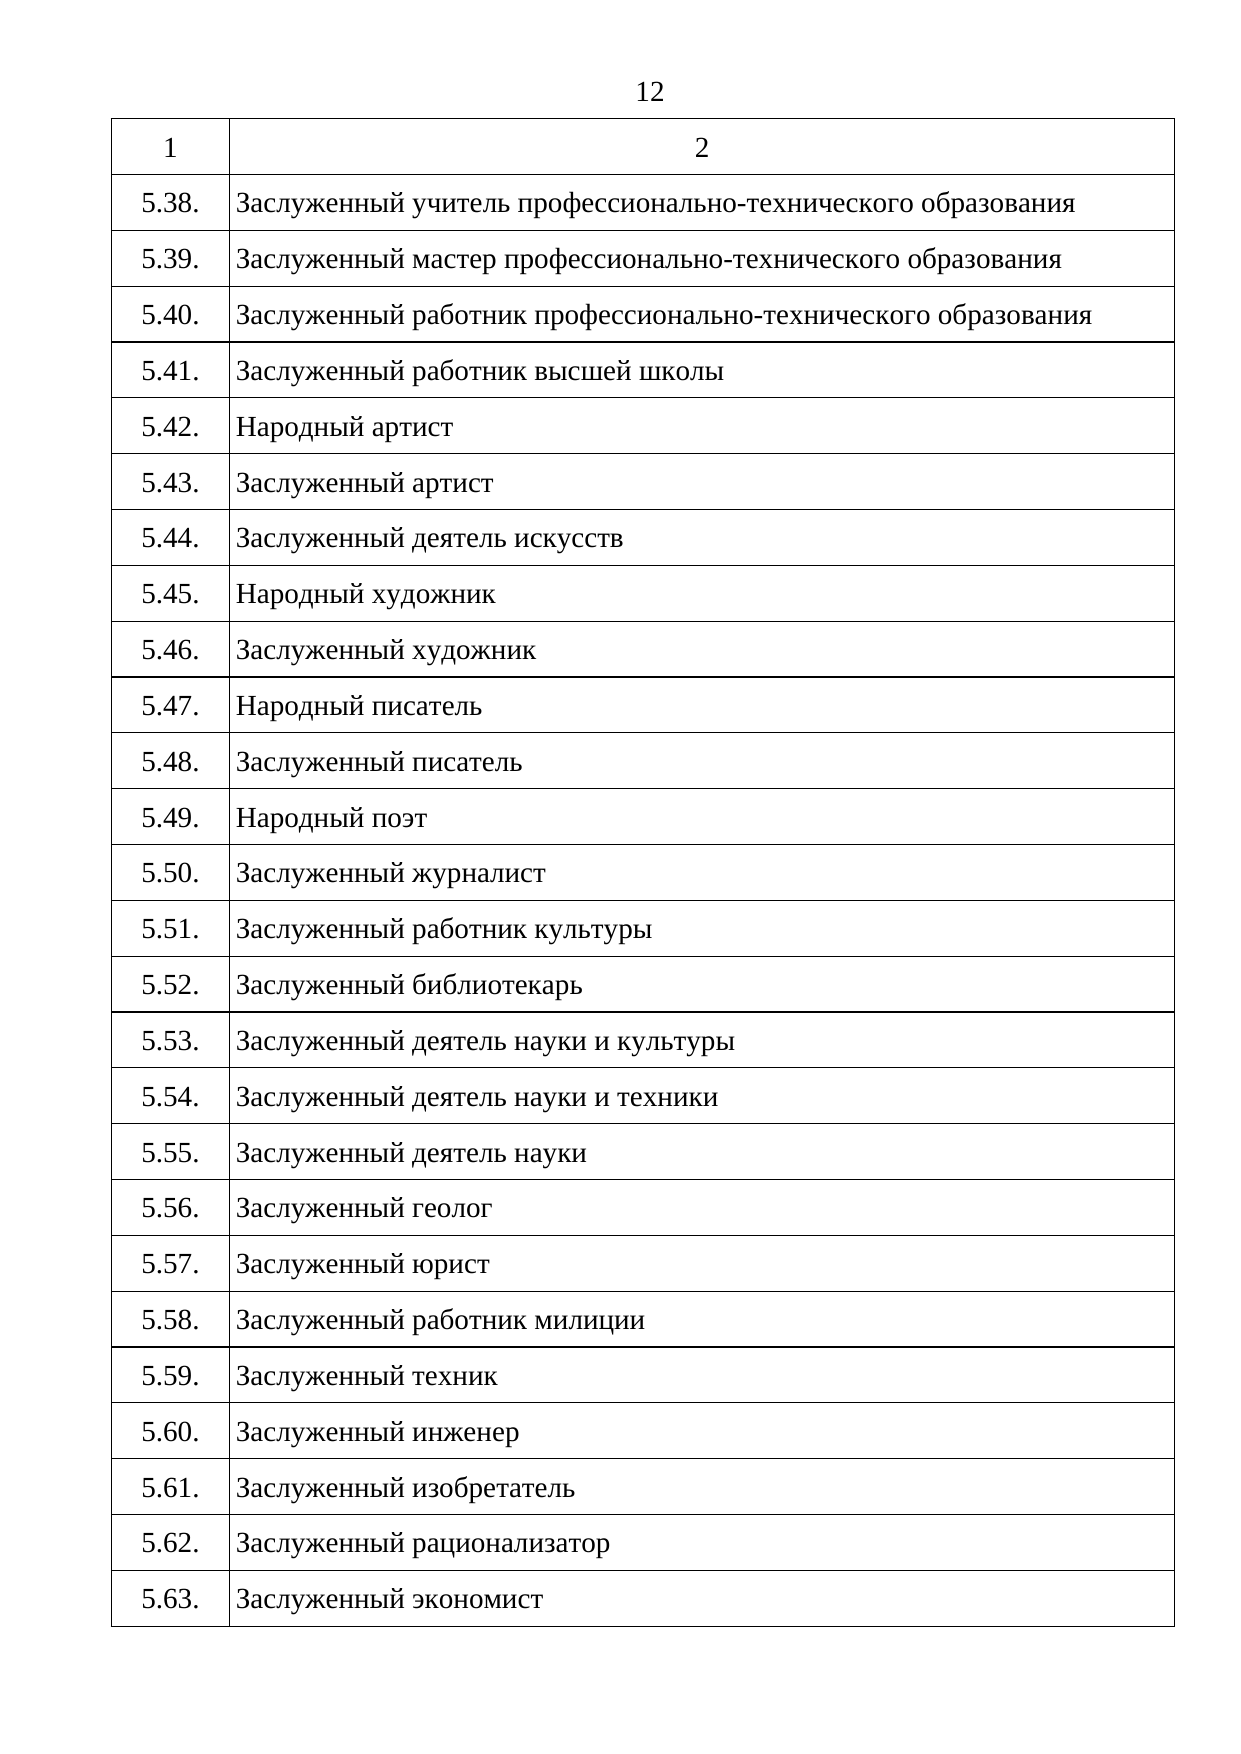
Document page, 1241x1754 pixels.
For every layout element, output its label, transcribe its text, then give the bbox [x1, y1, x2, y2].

table_header 1 [112, 119, 229, 174]
table_cell Народный артист [230, 398, 1174, 453]
table_cell Заслуженный библиотекарь [230, 957, 1174, 1011]
table_cell Заслуженный работник культуры [230, 901, 1174, 956]
table_cell 5.58. [112, 1292, 229, 1346]
table_cell Народный художник [230, 566, 1174, 621]
table_cell Заслуженный геолог [230, 1180, 1174, 1235]
table_cell 5.49. [112, 789, 229, 844]
table_cell 5.51. [112, 901, 229, 956]
table_cell 5.54. [112, 1068, 229, 1123]
table_cell 5.57. [112, 1236, 229, 1291]
table_cell Заслуженный деятель искусств [230, 510, 1174, 565]
table_cell 5.52. [112, 957, 229, 1011]
table_cell Заслуженный работник высшей школы [230, 343, 1174, 397]
table_cell 5.38. [112, 175, 229, 230]
table_cell 5.61. [112, 1459, 229, 1514]
table_cell 5.43. [112, 454, 229, 509]
table_cell Народный поэт [230, 789, 1174, 844]
table_cell Заслуженный работник милиции [230, 1292, 1174, 1346]
table_cell 5.56. [112, 1180, 229, 1235]
table_cell 5.42. [112, 398, 229, 453]
table_cell 5.63. [112, 1571, 229, 1626]
table_cell Заслуженный художник [230, 622, 1174, 676]
table_cell Заслуженный артист [230, 454, 1174, 509]
table_cell Заслуженный учитель профессионально-технического образования [230, 175, 1174, 230]
table_cell Заслуженный экономист [230, 1571, 1174, 1626]
table_cell 5.41. [112, 343, 229, 397]
table_cell Заслуженный рационализатор [230, 1515, 1174, 1570]
table_cell 5.53. [112, 1013, 229, 1067]
table_cell Заслуженный мастер профессионально-технического образования [230, 231, 1174, 286]
table_cell 5.39. [112, 231, 229, 286]
table_cell 5.50. [112, 845, 229, 900]
table_cell Заслуженный журналист [230, 845, 1174, 900]
table_cell 5.48. [112, 733, 229, 788]
table_cell 5.45. [112, 566, 229, 621]
table_cell 5.59. [112, 1348, 229, 1402]
table_cell Заслуженный юрист [230, 1236, 1174, 1291]
table_cell 5.62. [112, 1515, 229, 1570]
table_cell Заслуженный деятель науки и культуры [230, 1013, 1174, 1067]
table_cell 5.46. [112, 622, 229, 676]
table_header 2 [230, 119, 1174, 174]
table_cell 5.40. [112, 287, 229, 341]
table_cell Заслуженный писатель [230, 733, 1174, 788]
table_cell Заслуженный инженер [230, 1403, 1174, 1458]
table_cell Заслуженный работник профессионально-технического образования [230, 287, 1174, 341]
table_cell 5.55. [112, 1124, 229, 1179]
table_cell Заслуженный техник [230, 1348, 1174, 1402]
table_cell 5.47. [112, 678, 229, 732]
table_cell Заслуженный деятель науки [230, 1124, 1174, 1179]
table_cell 5.44. [112, 510, 229, 565]
table_cell Народный писатель [230, 678, 1174, 732]
table_cell Заслуженный изобретатель [230, 1459, 1174, 1514]
table_cell 5.60. [112, 1403, 229, 1458]
table_cell Заслуженный деятель науки и техники [230, 1068, 1174, 1123]
